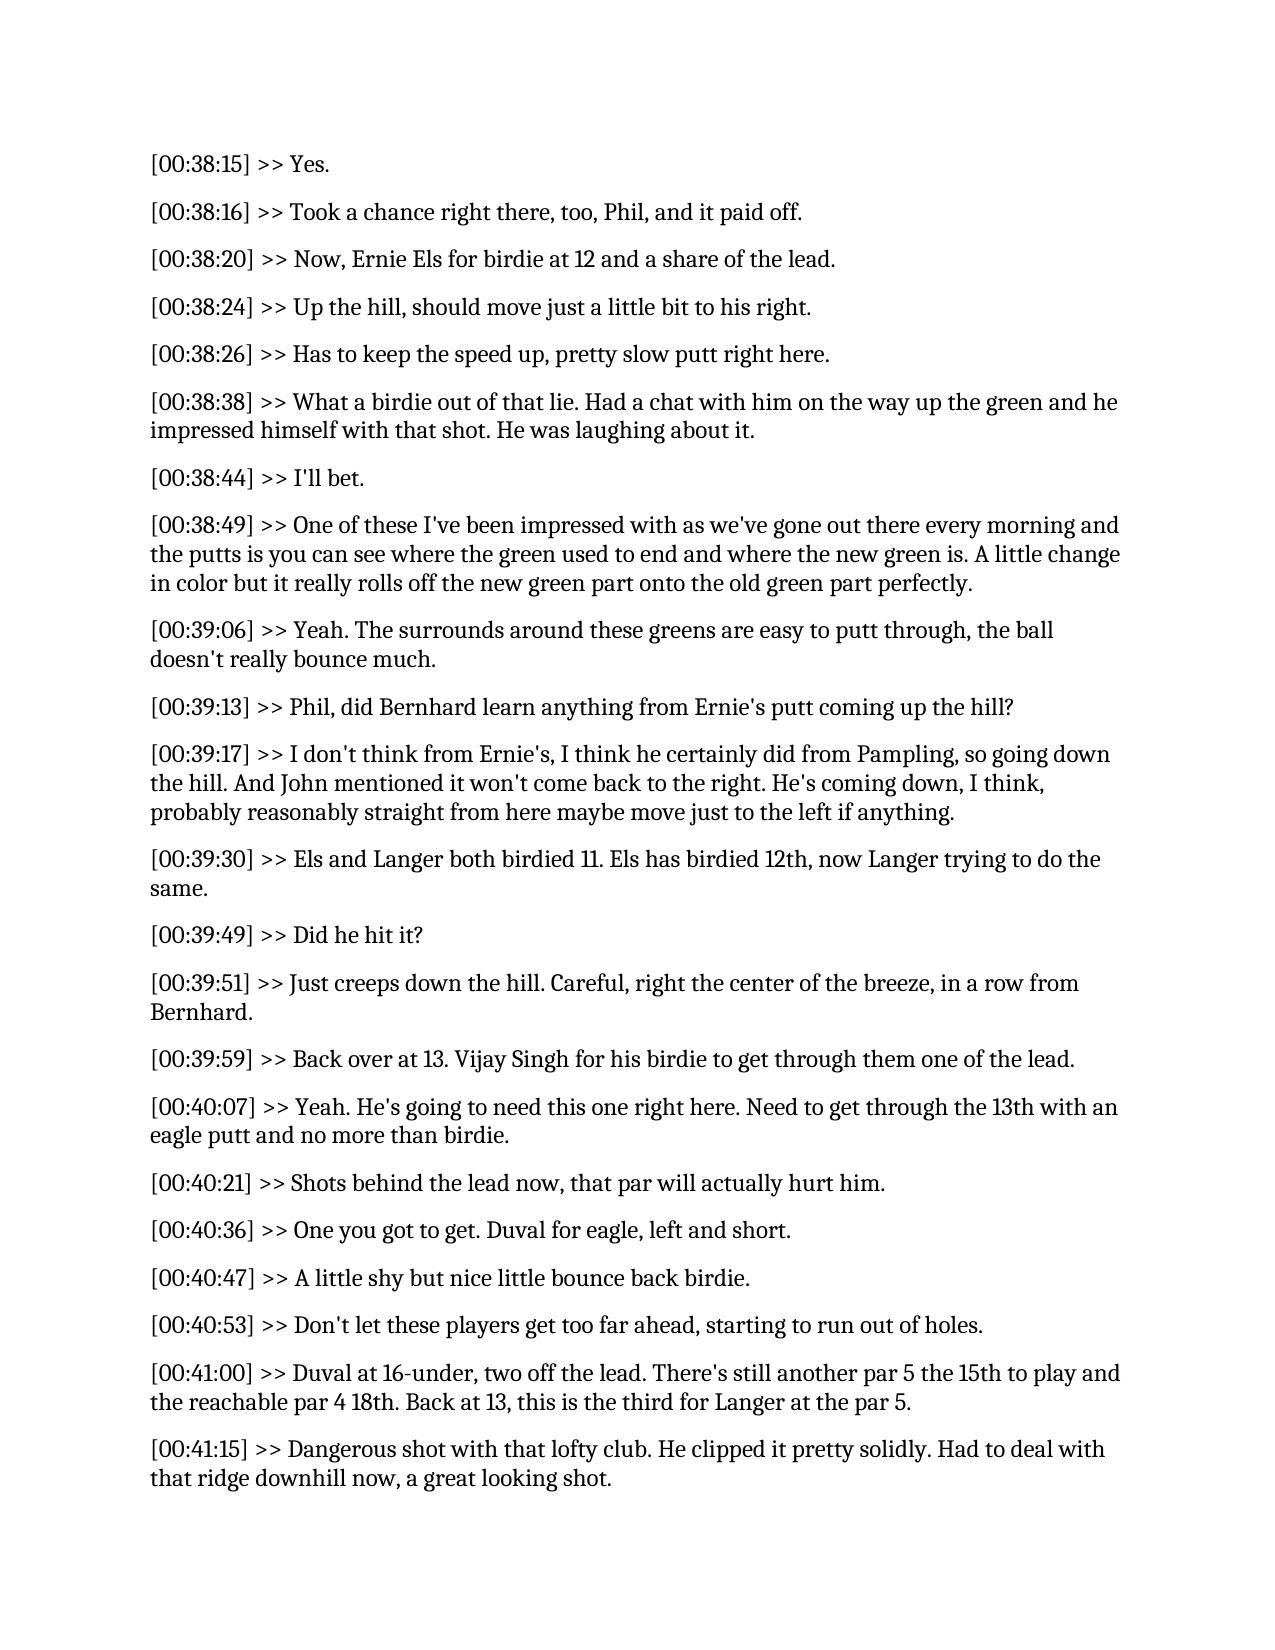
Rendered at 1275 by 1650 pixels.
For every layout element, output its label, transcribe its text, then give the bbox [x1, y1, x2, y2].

text [00:38:20] >> Now, Ernie Els for birdie at 12 and a share of the lead. [150, 245, 1125, 274]
text [00:38:16] >> Took a chance right there, too, Phil, and it paid off. [150, 197, 1125, 226]
text [00:39:51] >> Just creeps down the hill. Careful, right the center of the breeze, in a row from Bernhard. [150, 969, 1125, 1026]
text [00:38:38] >> What a birdie out of that lie. Had a chat with him on the way up the green and he impressed himself with that shot. He was laughing about it. [150, 387, 1125, 445]
text [00:38:15] >> Yes. [150, 150, 1125, 179]
text [00:39:30] >> Els and Langer both birdied 11. Els has birdied 12th, now Langer trying to do the same. [150, 845, 1125, 902]
text [00:40:53] >> Don't let these players get too far ahead, starting to run out of holes. [150, 1311, 1125, 1340]
text [00:38:24] >> Up the hill, should move just a little bit to his right. [150, 292, 1125, 321]
text [00:39:06] >> Yeah. The surrounds around these greens are easy to putt through, the ball doesn't really bounce much. [150, 616, 1125, 674]
text [00:38:26] >> Has to keep the speed up, pretty slow putt right here. [150, 340, 1125, 369]
text [00:39:13] >> Phil, did Bernhard learn anything from Ernie's putt coming up the hill? [150, 692, 1125, 721]
text [00:40:47] >> A little shy but nice little bounce back birdie. [150, 1264, 1125, 1292]
text [00:40:07] >> Yeah. He's going to need this one right here. Need to get through the 13th with an eagle putt and no more than birdie. [150, 1092, 1125, 1150]
text [00:41:00] >> Duval at 16-under, two off the lead. There's still another par 5 the 15th to play and the reachable par 4 18th. Back at 13, this is the third for Langer at the par 5. [150, 1359, 1125, 1416]
text [00:39:49] >> Did he hit it? [150, 921, 1125, 950]
text [00:39:59] >> Back over at 13. Vijay Singh for his birdie to get through them one of the lead. [150, 1045, 1125, 1074]
text [00:39:17] >> I don't think from Ernie's, I think he certainly did from Pampling, so going down the hill. And John mentioned it won't come back to the right. He's coming down, I think, probably reasonably straight from here maybe move just to the left if anything. [150, 740, 1125, 826]
text [00:38:44] >> I'll bet. [150, 464, 1125, 492]
text [00:41:15] >> Dangerous shot with that lofty club. He clipped it pretty solidly. Had to deal with that ridge downhill now, a great looking shot. [150, 1435, 1125, 1492]
text [00:40:36] >> One you got to get. Duval for eagle, left and short. [150, 1216, 1125, 1245]
text [00:38:49] >> One of these I've been impressed with as we've gone out there every morning and the putts is you can see where the green used to end and where the new green is. A little change in color but it really rolls off the new green part onto the old green part perfectly. [150, 511, 1125, 597]
text [00:40:21] >> Shots behind the lead now, that par will actually hurt him. [150, 1169, 1125, 1197]
